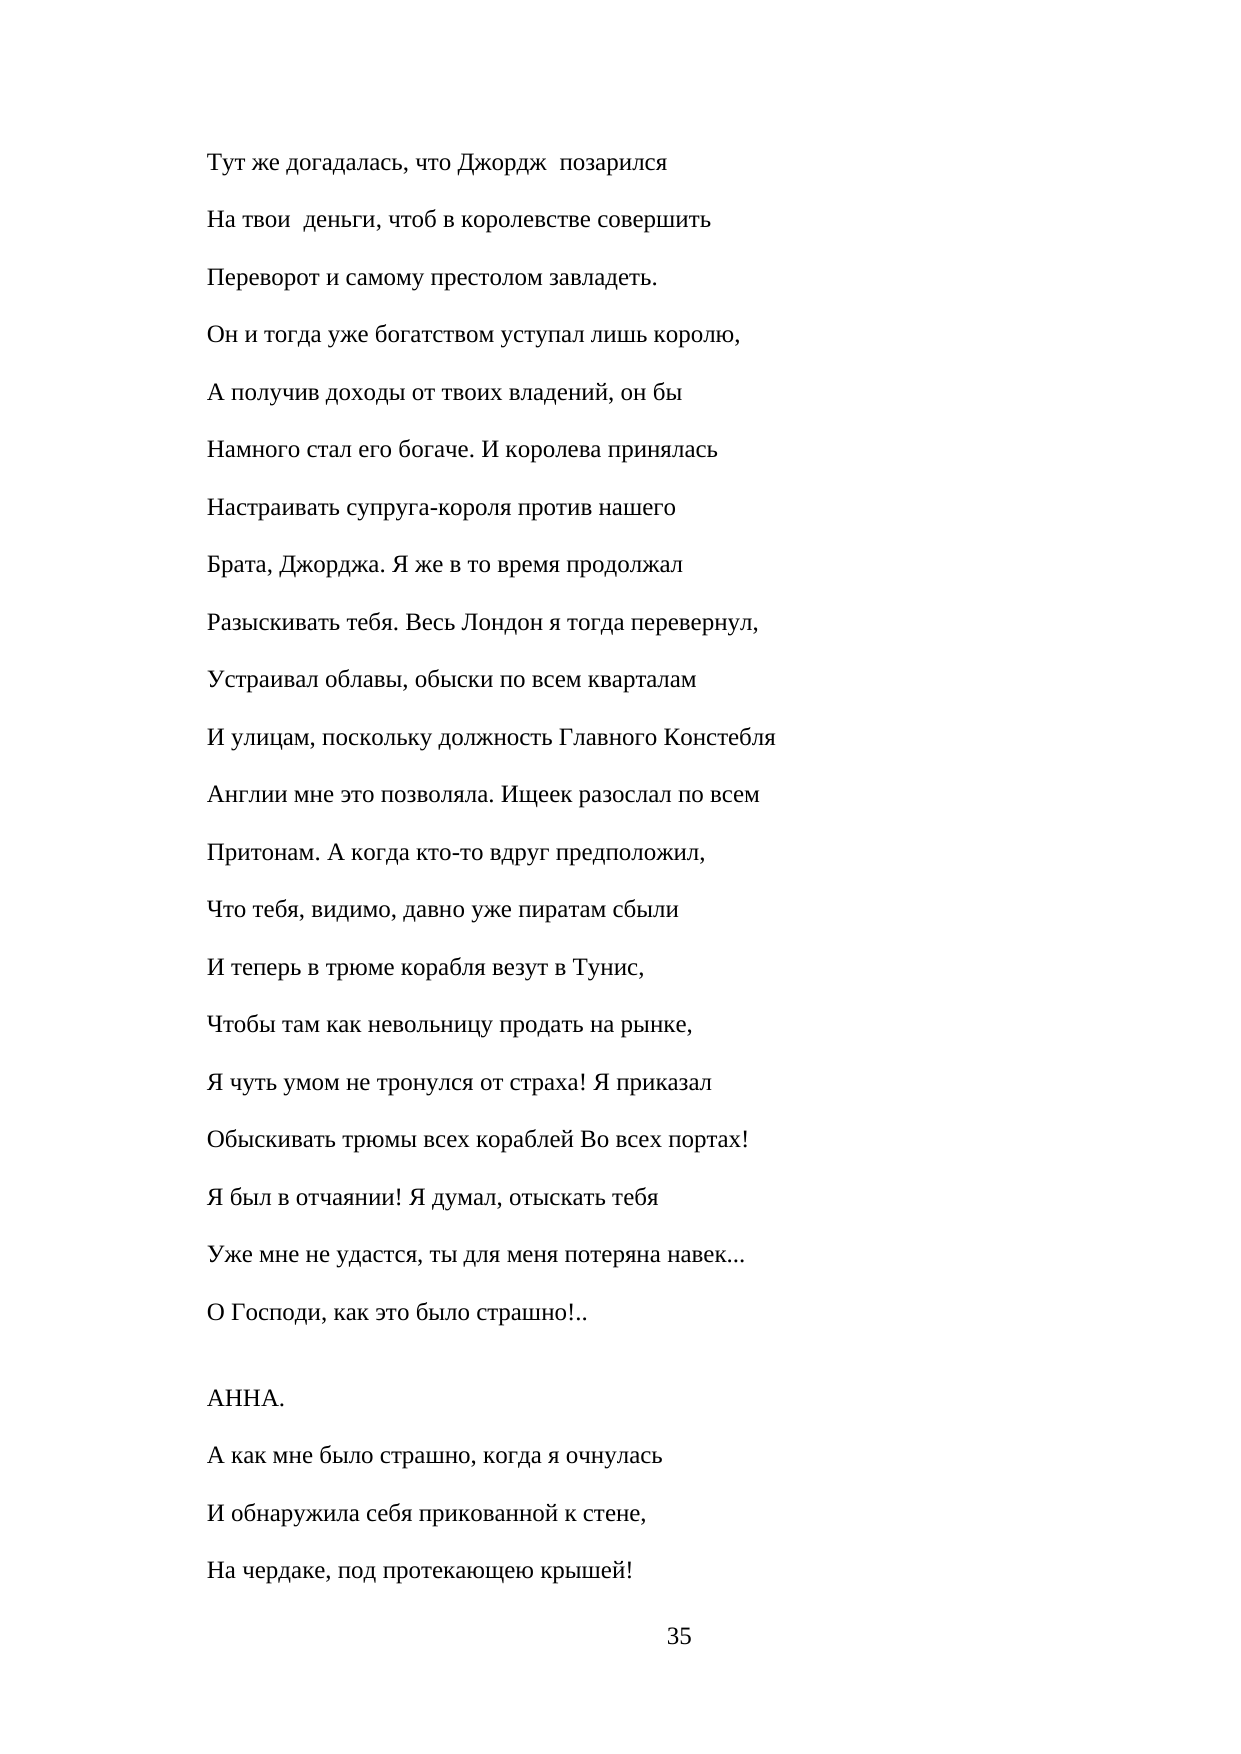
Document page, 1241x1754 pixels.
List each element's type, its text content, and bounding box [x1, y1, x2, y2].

text Я был в отчаянии! Я думал, отыскать тебя [148, 1182, 1152, 1211]
text Уже мне не удастся, ты для меня потеряна навек... [148, 1239, 1152, 1268]
text Брата, Джорджа. Я же в то время продолжал [148, 549, 1152, 578]
text Обыскивать трюмы всех кораблей Во всех портах! [148, 1124, 1152, 1153]
text На твои деньги, чтоб в королевстве совершить [148, 204, 1152, 233]
text И теперь в трюме корабля везут в Тунис, [148, 952, 1152, 981]
text А получив доходы от твоих владений, он бы [148, 377, 1152, 406]
text Разыскивать тебя. Весь Лондон я тогда перевернул, [148, 607, 1152, 636]
text Чтобы там как невольницу продать на рынке, [148, 1009, 1152, 1038]
text Что тебя, видимо, давно уже пиратам сбыли [148, 894, 1152, 923]
text Он и тогда уже богатством уступал лишь королю, [148, 319, 1152, 348]
text А как мне было страшно, когда я очнулась [148, 1441, 1152, 1469]
text Настраивать супруга-короля против нашего [148, 492, 1152, 521]
text И улицам, поскольку должность Главного Констебля [148, 722, 1152, 751]
text Намного стал его богаче. И королева принялась [148, 434, 1152, 463]
text На чердаке, под протекающею крышей! [148, 1556, 1152, 1584]
text И обнаружила себя прикованной к стене, [148, 1498, 1152, 1527]
text Переворот и самому престолом завладеть. [148, 262, 1152, 291]
text Англии мне это позволяла. Ищеек разослал по всем [148, 779, 1152, 808]
text Тут же догадалась, что Джордж позарился [148, 147, 1152, 176]
text О Господи, как это было страшно!.. [148, 1297, 1152, 1326]
text Я чуть умом не тронулся от страха! Я приказал [148, 1067, 1152, 1096]
text Устраивал облавы, обыски по всем кварталам [148, 664, 1152, 693]
text Притонам. А когда кто-то вдруг предположил, [148, 837, 1152, 866]
text АННА. [148, 1383, 1152, 1412]
